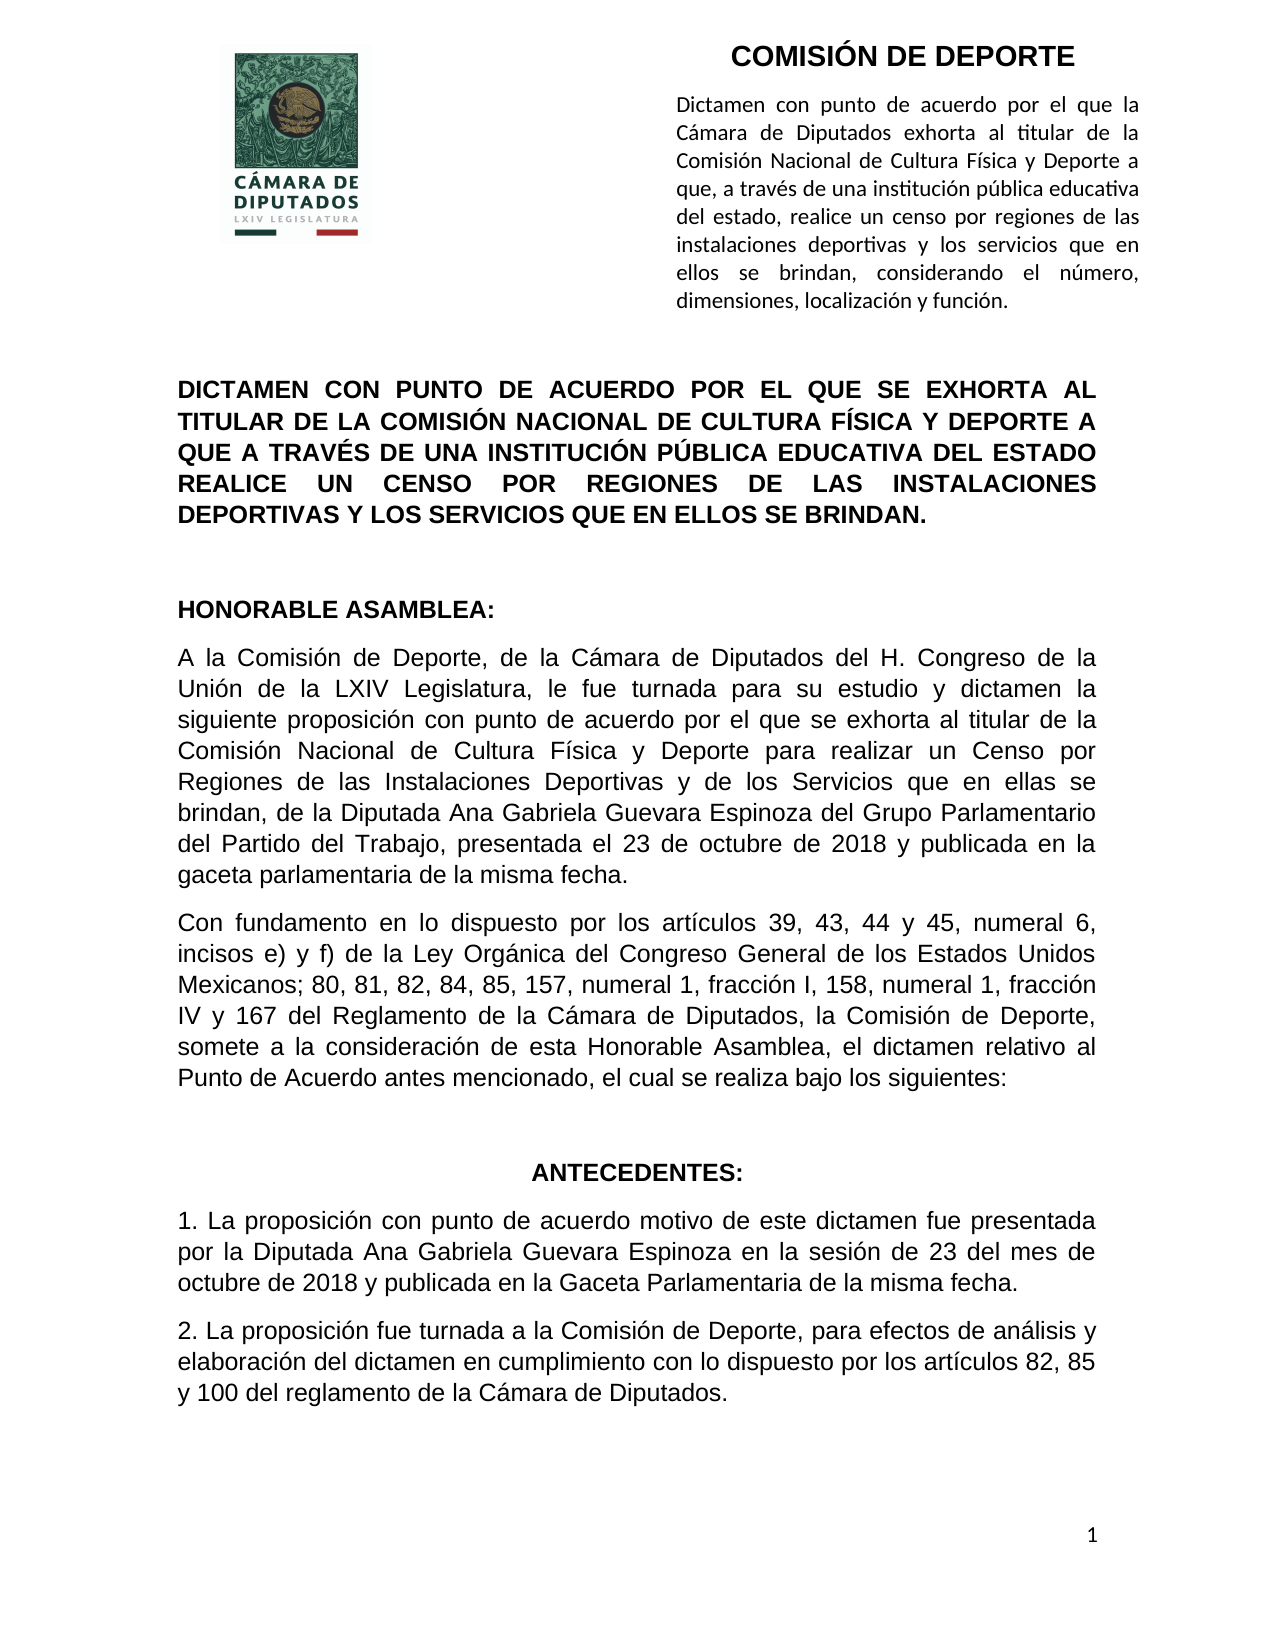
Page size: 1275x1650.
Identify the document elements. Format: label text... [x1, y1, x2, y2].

text DICTAMEN CON PUNTO DE ACUERDO POR EL QUE SE EXHORTA AL TITULAR DE LA COMISIÓN NACIONAL DE CULTURA FÍSICA Y DEPORTE A QUE A TRAVÉS DE UNA INSTITUCIÓN PÚBLICA EDUCATIVA DEL ESTADO REALICE UN CENSO POR REGIONES DE LAS INSTALACIONES DEPORTIVAS Y LOS SERVICIOS QUE EN ELLOS SE BRINDAN. [177, 376, 1098, 528]
text A la Comisión de Deporte, de la Cámara de Diputados del H. Congreso de la Unión de la LXIV Legislatura, le fue turnada para su estudio y dictamen la siguiente proposición con punto de acuerdo por el que se exhorta al titular de la Comisión Nacional de Cultura Física y Deporte para realizar un Censo por Regiones de las Instalaciones Deportivas y de los Servicios que en ellas se brindan, de la Diputada Ana Gabriela Guevara Espinoza del Grupo Parlamentario del Partido del Trabajo, presentada el 23 de octubre de 2018 y publicada en la gaceta parlamentaria de la misma fecha. [177, 643, 1098, 889]
text 2. La proposición fue turnada a la Comisión de Deporte, para efectos de análisis y elaboración del dictamen en cumplimiento con lo dispuesto por los artículos 82, 85 y 100 del reglamento de la Cámara de Diputados. [177, 1316, 1098, 1407]
text 1. La proposición con punto de acuerdo motivo de este dictamen fue presentada por la Diputada Ana Gabriela Guevara Espinoza en la sesión de 23 del mes de octubre de 2018 y publicada en la Gaceta Parlamentaria de la misma fecha. [177, 1206, 1098, 1297]
text HONORABLE ASAMBLEA: [177, 595, 1098, 624]
text Con fundamento en lo dispuesto por los artículos 39, 43, 44 y 45, numeral 6, incisos e) y f) de la Ley Orgánica del Congreso General de los Estados Unidos Mexicanos; 80, 81, 82, 84, 85, 157, numeral 1, fracción I, 158, numeral 1, fracción IV y 167 del Reglamento de la Cámara de Diputados, la Comisión de Deporte, somete a la consideración de esta Honorable Asamblea, el dictamen relativo al Punto de Acuerdo antes mencionado, el cual se realiza bajo los siguientes: [177, 908, 1098, 1092]
picture [218, 44, 374, 244]
text ANTECEDENTES: [177, 1158, 1098, 1187]
